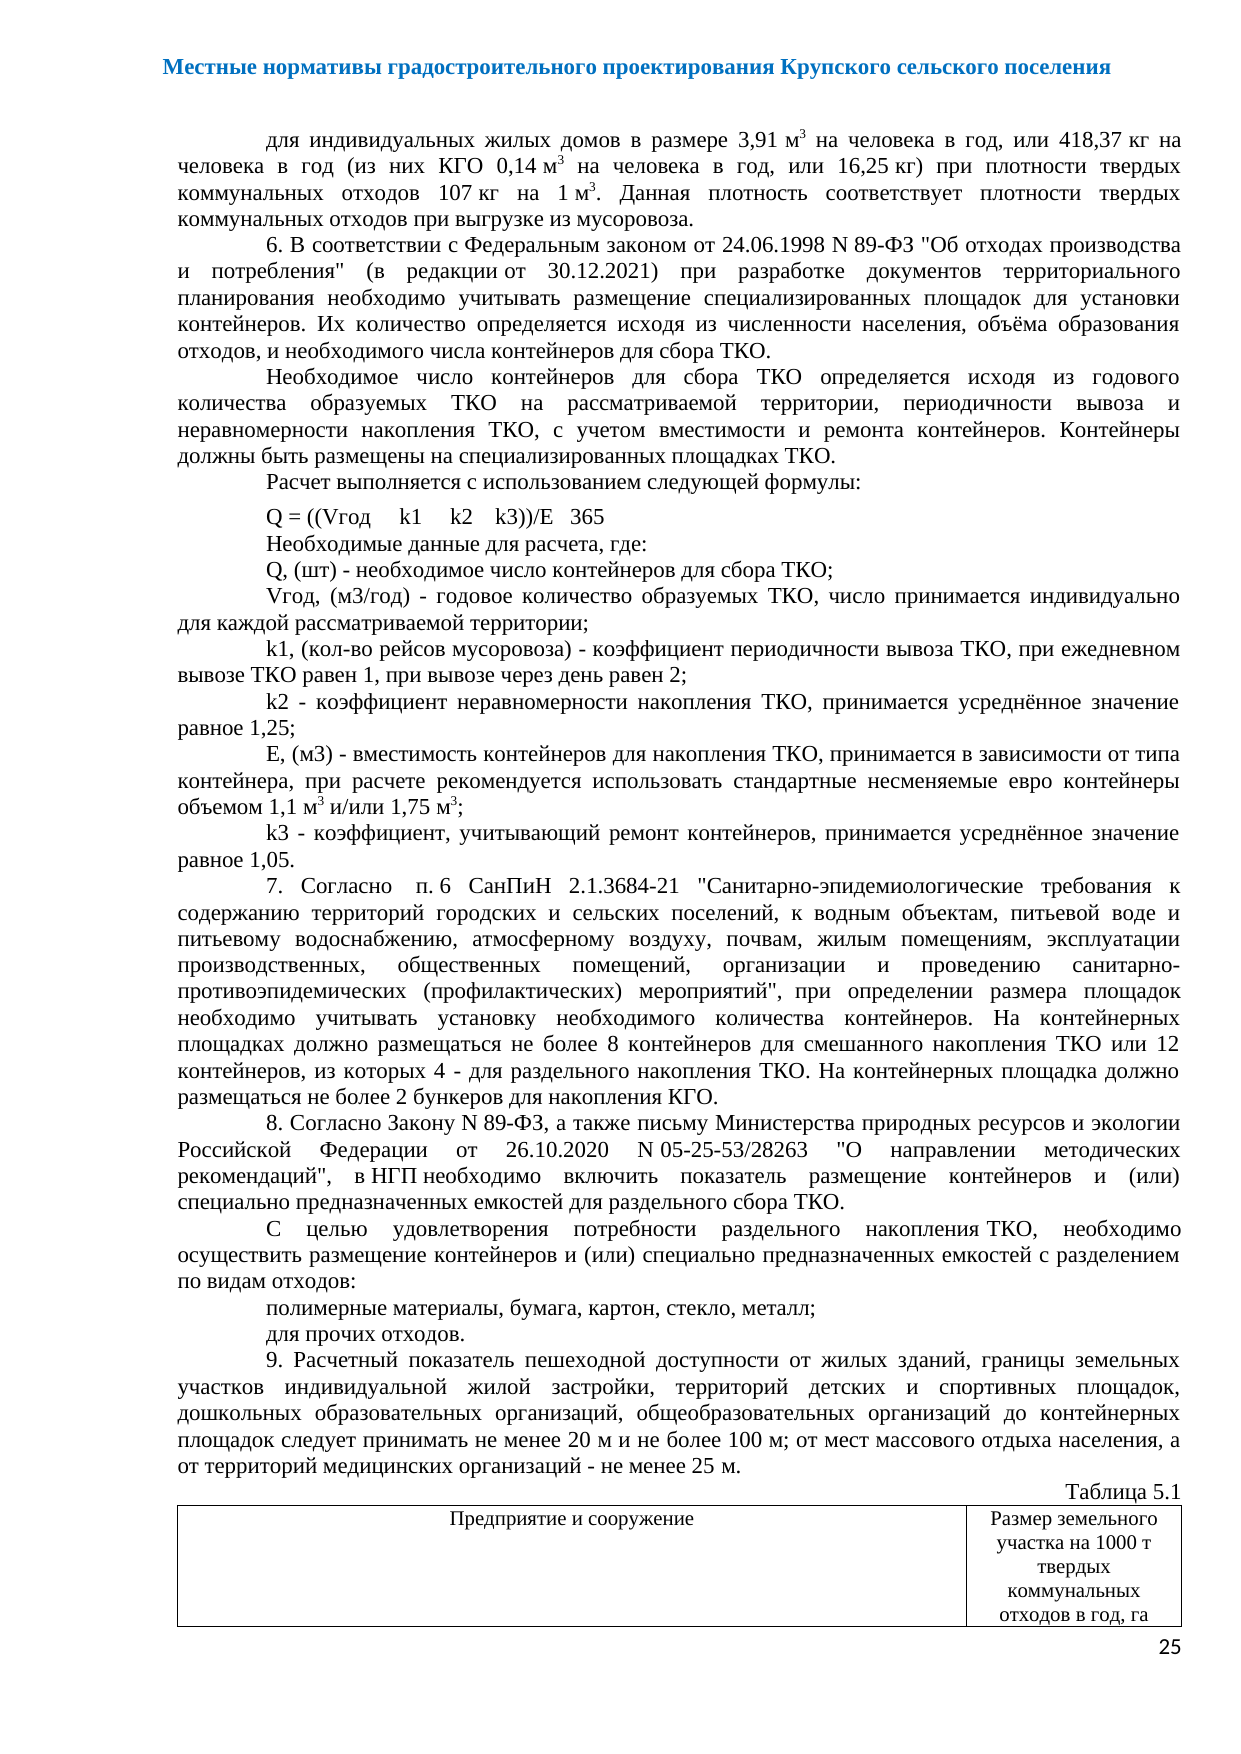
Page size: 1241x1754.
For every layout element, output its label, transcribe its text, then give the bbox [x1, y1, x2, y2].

text k2 - коэффициент неравномерности накопления ТКО, принимается усреднённое значение равное 1,25; [177, 688, 1181, 740]
text k1, (кол-во рейсов мусоровоза) - коэффициент периодичности вывоза ТКО, при ежедневном вывозе ТКО равен 1, при вывозе через день равен 2; [177, 635, 1181, 688]
text 9. Расчетный показатель пешеходной доступности от жилых зданий, границы земельных участков индивидуальной жилой застройки, территорий детских и спортивных площадок, дошкольных образовательных организаций, общеобразовательных организаций до контейнерных площадок следует принимать не менее 20 м и не более 100 м; от мест массового отдыха населения, а от территорий медицинских организаций - не менее 25 м. [177, 1347, 1181, 1478]
text полимерные материалы, бумага, картон, стекло, металл; [177, 1294, 1181, 1320]
text Необходимые данные для расчета, где: [177, 529, 1181, 556]
text для прочих отходов. [177, 1320, 1181, 1347]
text 6. В соответствии с Федеральным законом от 24.06.1998 N 89-ФЗ "Об отходах производства и потребления" (в редакции от 30.12.2021) при разработке документов территориального планирования необходимо учитывать размещение специализированных площадок для установки контейнеров. Их количество определяется исходя из численности населения, объёма образования отходов, и необходимого числа контейнеров для сбора ТКО. [177, 231, 1181, 363]
text Q = ((Vгод k1 k2 k3))/E365 [177, 495, 1181, 529]
text 8. Согласно Закону N 89-ФЗ, а также письму Министерства природных ресурсов и экологии Российской Федерации от 26.10.2020 N 05-25-53/28263 "О направлении методических рекомендаций", в НГП необходимо включить показатель размещение контейнеров и (или) специально предназначенных емкостей для раздельного сбора ТКО. [177, 1109, 1181, 1215]
text k3 - коэффициент, учитывающий ремонт контейнеров, принимается усреднённое значение равное 1,05. [177, 819, 1181, 872]
text Необходимое число контейнеров для сбора ТКО определяется исходя из годового количества образуемых ТКО на рассматриваемой территории, периодичности вывоза и неравномерности накопления ТКО, с учетом вместимости и ремонта контейнеров. Контейнеры должны быть размещены на специализированных площадках ТКО. [177, 363, 1181, 468]
text 7. Согласно п. 6 СанПиН 2.1.3684-21 "Санитарно-эпидемиологические требования к содержанию территорий городских и сельских поселений, к водным объектам, питьевой воде и питьевому водоснабжению, атмосферному воздуху, почвам, жилым помещениям, эксплуатации производственных, общественных помещений, организации и проведению санитарно-противоэпидемических (профилактических) мероприятий", при определении размера площадок необходимо учитывать установку необходимого количества контейнеров. На контейнерных площадках должно размещаться не более 8 контейнеров для смешанного накопления ТКО или 12 контейнеров, из которых 4 - для раздельного накопления ТКО. На контейнерных площадка должно размещаться не более 2 бункеров для накопления КГО. [177, 872, 1181, 1109]
text Таблица 5.1 [177, 1478, 1181, 1505]
text для индивидуальных жилых домов в размере 3,91 м3 на человека в год, или 418,37 кг на человека в год (из них КГО 0,14 м3 на человека в год, или 16,25 кг) при плотности твердых коммунальных отходов 107 кг на 1 м3. Данная плотность соответствует плотности твердых коммунальных отходов при выгрузке из мусоровоза. [177, 126, 1181, 231]
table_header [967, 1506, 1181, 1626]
text E, (м3) - вместимость контейнеров для накопления ТКО, принимается в зависимости от типа контейнера, при расчете рекомендуется использовать стандартные несменяемые евро контейнеры объемом 1,1 м3 и/или 1,75 м3; [177, 740, 1181, 819]
text Vгод, (м3/год) - годовое количество образуемых ТКО, число принимается индивидуально для каждой рассматриваемой территории; [177, 582, 1181, 635]
text Расчет выполняется с использованием следующей формулы: [177, 468, 1181, 495]
text С целью удовлетворения потребности раздельного накопления ТКО, необходимо осуществить размещение контейнеров и (или) специально предназначенных емкостей с разделением по видам отходов: [177, 1215, 1181, 1294]
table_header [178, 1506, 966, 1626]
text Q, (шт) - необходимое число контейнеров для сбора ТКО; [177, 556, 1181, 582]
